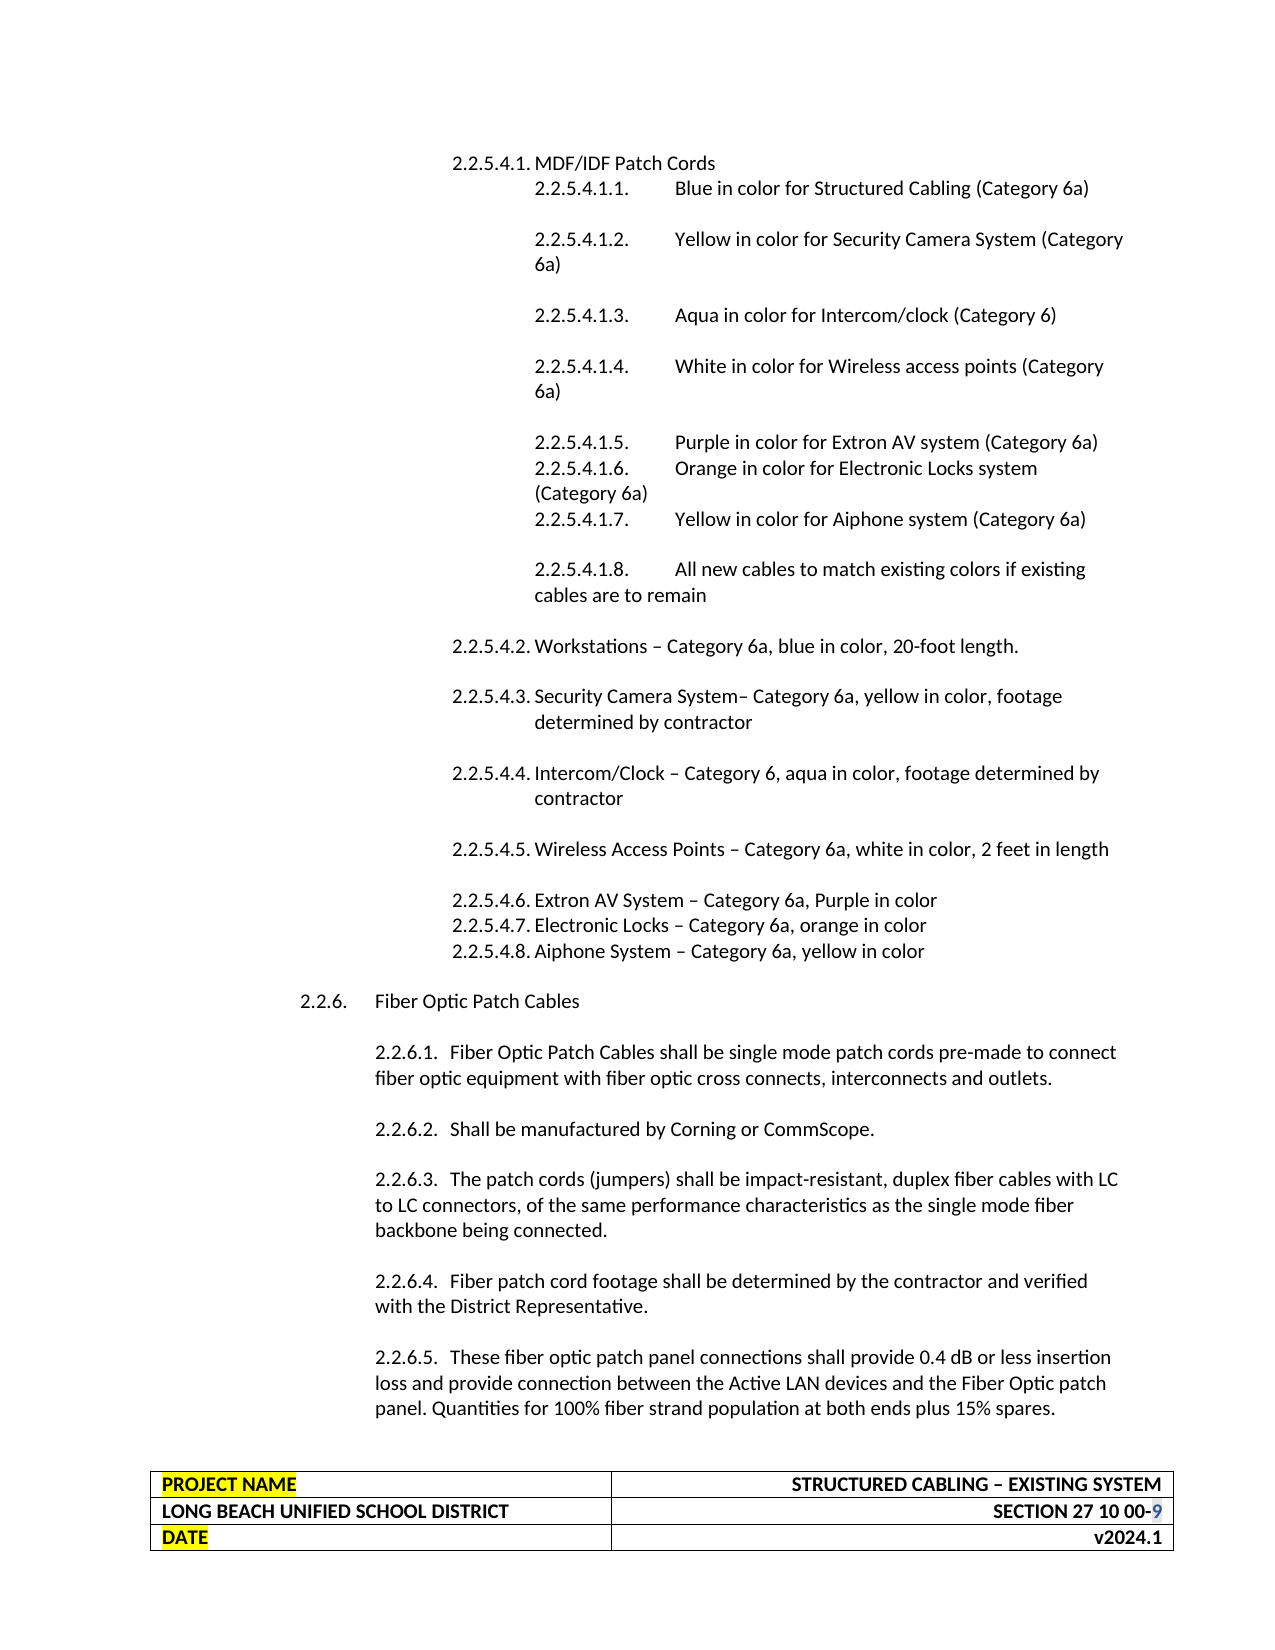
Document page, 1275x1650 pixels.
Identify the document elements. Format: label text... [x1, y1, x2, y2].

list Yellow in color for Aiphone system (Category 6a) [534, 506, 1125, 531]
list All new cables to match existing colors if existing cables are to remain [534, 557, 1125, 607]
list These fiber optic patch panel connections shall provide 0.4 dB or less insertion loss and provide connection between the Active LAN devices and the Fiber Optic patch panel. Quantities for 100% fiber strand population at both ends plus 15% spares. [375, 1344, 1125, 1421]
list Orange in color for Electronic Locks system (Category 6a) [534, 455, 1125, 506]
list White in color for Wireless access points (Category 6a) [534, 353, 1125, 404]
list Purple in color for Extron AV system (Category 6a) [534, 429, 1125, 455]
list Electronic Locks – Category 6a, orange in color [452, 912, 1125, 938]
list Extron AV System – Category 6a, Purple in color [452, 887, 1125, 912]
list Shall be manufactured by Corning or CommScope. [375, 1116, 1125, 1141]
list Blue in color for Structured Cabling (Category 6a) [534, 175, 1125, 201]
list MDF/IDF Patch Cords [452, 150, 1125, 175]
list Fiber Optic Patch Cables shall be single mode patch cords pre-made to connect fiber optic equipment with fiber optic cross connects, interconnects and outlets. [375, 1039, 1125, 1090]
list Security Camera System– Category 6a, yellow in color, footage determined by contractor [452, 684, 1125, 734]
list Yellow in color for Security Camera System (Category 6a) [534, 226, 1125, 277]
list Wireless Access Points – Category 6a, white in color, 2 feet in length [452, 836, 1125, 862]
list Fiber Optic Patch Cables [300, 989, 1125, 1014]
list Workstations – Category 6a, blue in color, 20-foot length. [452, 633, 1125, 658]
list Aiphone System – Category 6a, yellow in color [452, 938, 1125, 963]
list Fiber patch cord footage shall be determined by the contractor and verified with the District Representative. [375, 1268, 1125, 1319]
list Aqua in color for Intercom/clock (Category 6) [534, 302, 1125, 328]
list Intercom/Clock – Category 6, aqua in color, footage determined by contractor [452, 760, 1125, 811]
list The patch cords (jumpers) shall be impact-resistant, duplex fiber cables with LC to LC connectors, of the same performance characteristics as the single mode fiber backbone being connected. [375, 1167, 1125, 1243]
